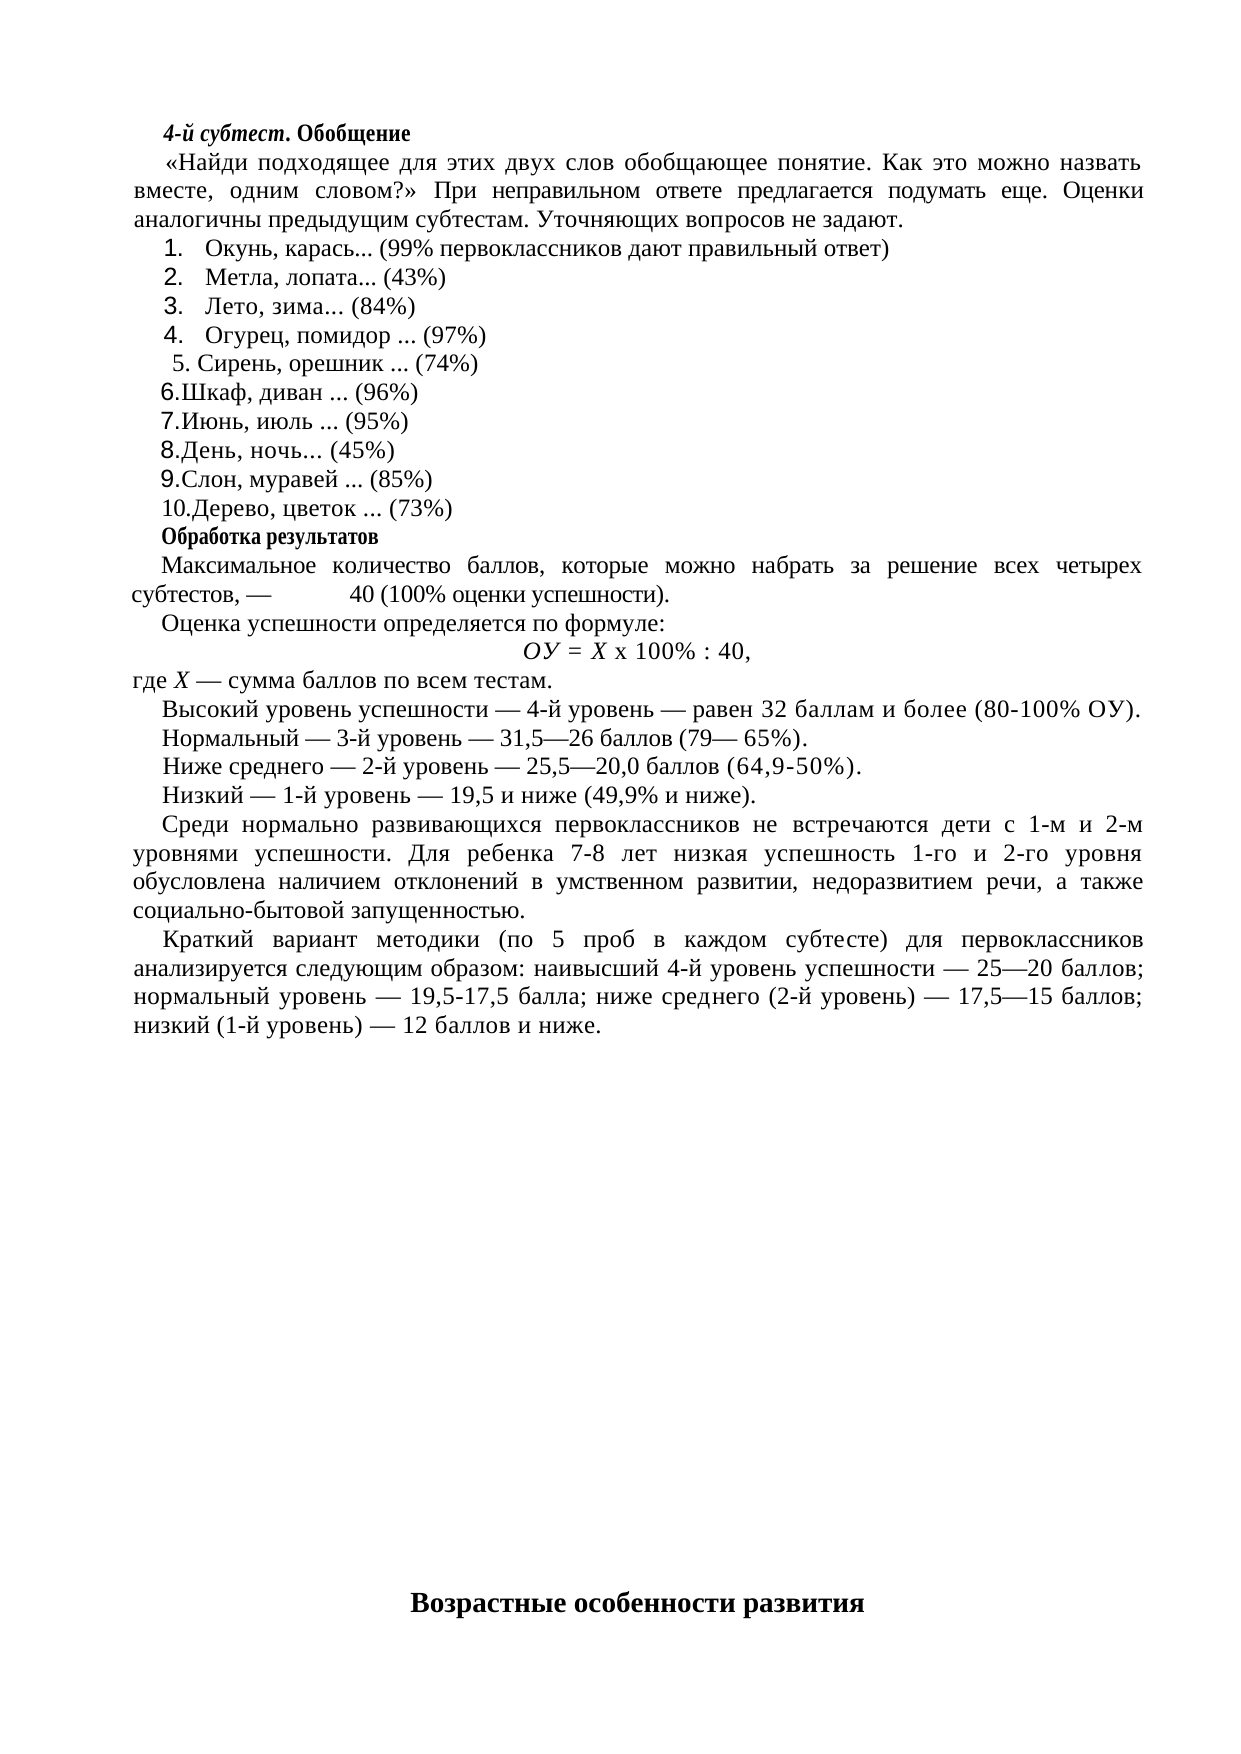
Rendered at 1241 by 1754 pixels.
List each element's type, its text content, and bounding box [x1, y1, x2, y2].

text Высокий уровень успешности — 4-й уровень — равен 32 баллам и более (80-100% ОУ). [133, 694, 1143, 723]
list Слон, муравей ... (85%) [160, 464, 1144, 493]
text Обработка результатов [161, 521, 1144, 550]
text 10. Дерево, цветок ... (73%) [161, 493, 1144, 521]
list Июнь, июль ... (95%) [160, 406, 1144, 435]
list Огурец, помидор ... (97%) [163, 320, 1144, 348]
list Окунь, карась... (99% первоклассников дают правильный ответ) [163, 233, 1144, 262]
list Шкаф, диван ... (96%) [160, 377, 1144, 406]
text где X — сумма баллов по всем тестам. [132, 665, 1144, 694]
list Метла, лопата... (43%) [163, 262, 1144, 291]
text 4-й субтест. Обобщение [163, 118, 1144, 147]
text Нормальный — 3-й уровень — 31,5—26 баллов (79— 65%). [133, 723, 1143, 751]
list День, ночь... (45%) [160, 435, 1144, 464]
text 5. Сирень, орешник ... (74%) [172, 348, 1144, 377]
text Максимальное количество баллов, которые можно набрать за решение всех четырех субтестов, — 40 (100% оценки успешности). [131, 550, 1142, 608]
text Среди нормально развивающихся первоклассников не встречаются дети с 1-м и 2-м уровнями успешности. Для ребенка 7-8 лет низкая успешность 1-го и 2-го уровня обусловлена наличием отклонений в умственном развитии, недоразвитием речи, а также социально-бытовой запущенностью. [133, 809, 1144, 924]
text Ниже среднего — 2-й уровень — 25,5—20,0 баллов (64,9-50%). [133, 751, 1143, 780]
text Оценка успешности определяется по формуле: [161, 608, 1144, 636]
list Лето, зима... (84%) [163, 291, 1144, 320]
text «Найди подходящее для этих двух слов обобщающее понятие. Как это можно назвать вместе, одним словом?» При неправильном ответе предлагается подумать еще. Оценки аналогичны предыдущим субтестам. Уточняющих вопросов не задают. [134, 147, 1144, 233]
text Возрастные особенности развития [131, 1585, 1144, 1619]
text ОУ = X х 100% : 40, [131, 636, 1143, 665]
text Краткий вариант методики (по 5 проб в каждом субтесте) для первоклассников анализируется следующим образом: наивысший 4-й уровень успешности — 25—20 баллов; нормальный уровень — 19,5-17,5 балла; ниже среднего (2-й уровень) — 17,5—15 баллов; низкий (1-й уровень) — 12 баллов и ниже. [133, 924, 1144, 1039]
text Низкий — 1-й уровень — 19,5 и ниже (49,9% и ниже). [162, 780, 1144, 809]
